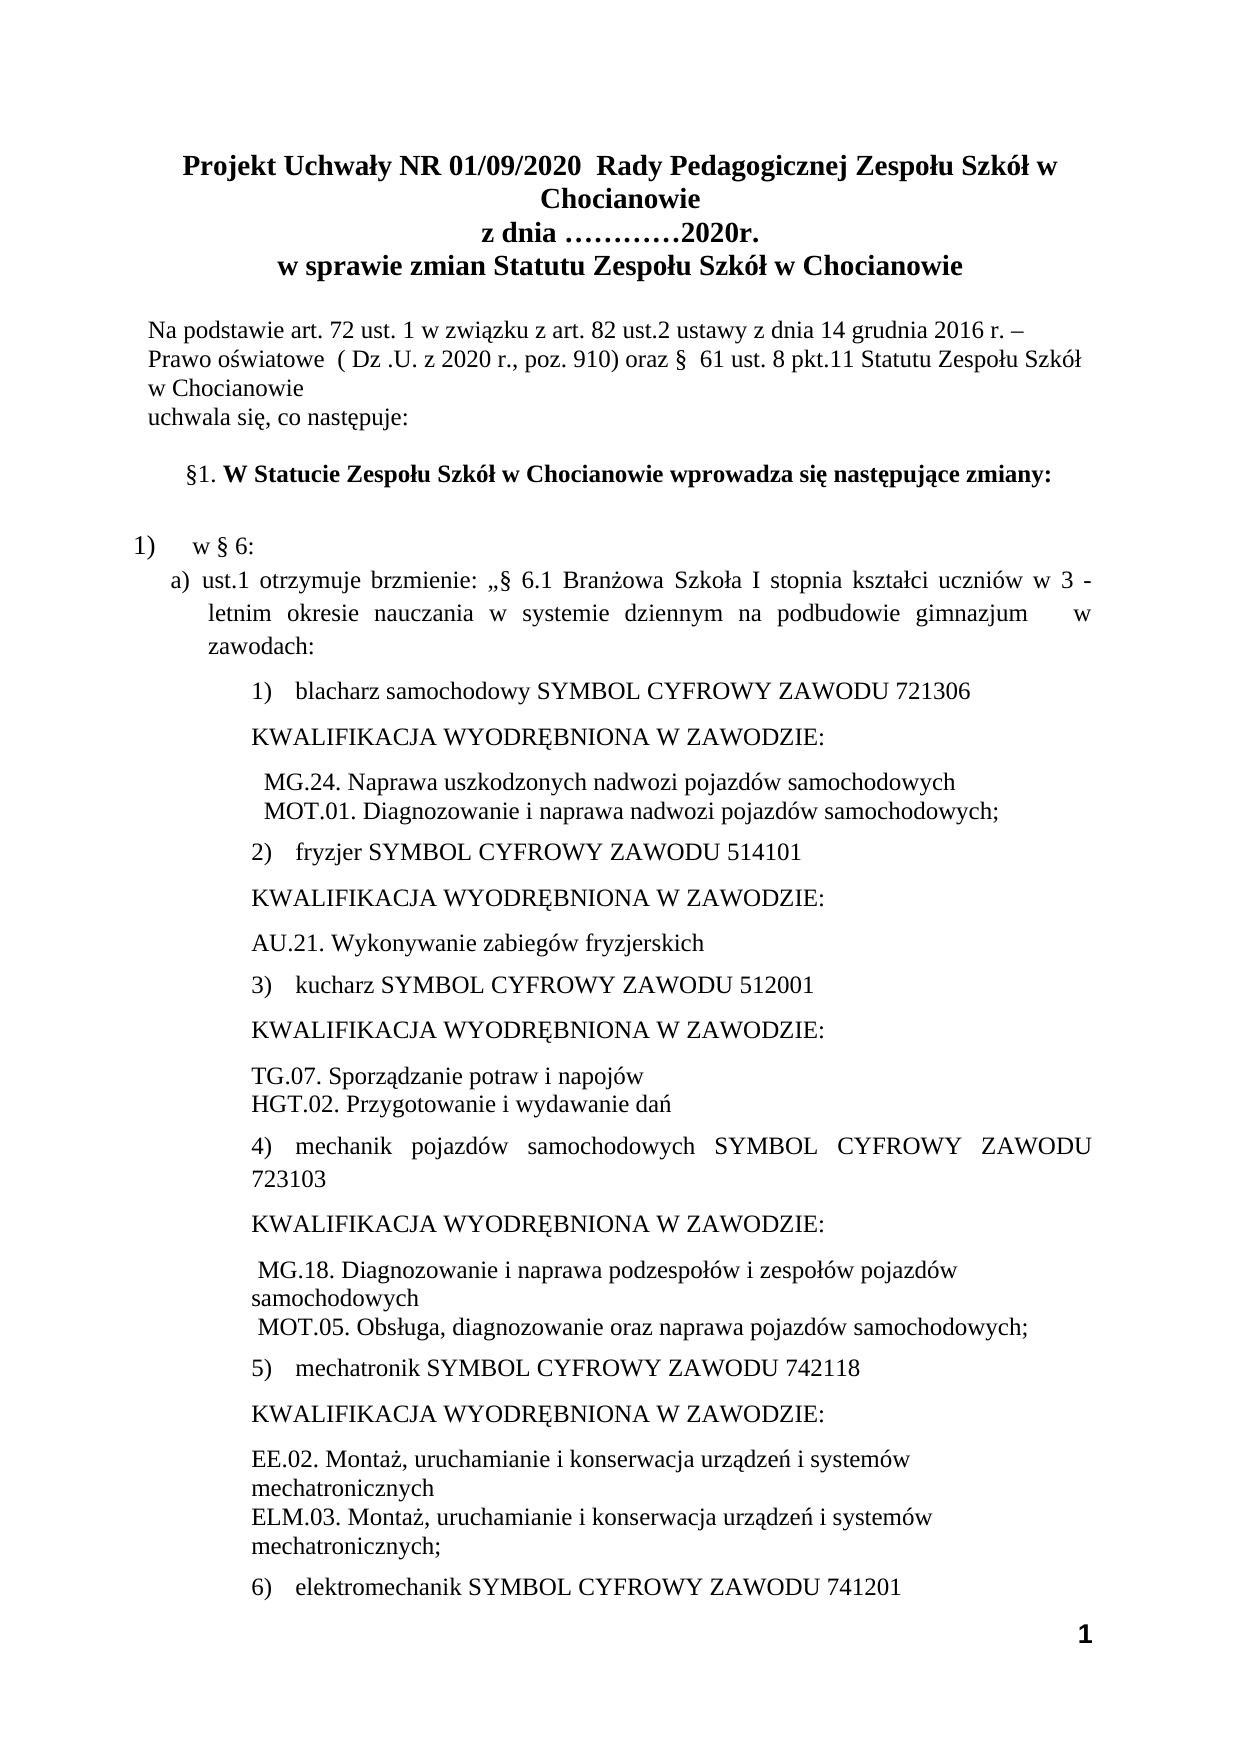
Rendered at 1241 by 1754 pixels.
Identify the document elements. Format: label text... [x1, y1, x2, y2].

text EE.02. Montaż, uruchamianie i konserwacja urządzeń i systemów mechatronicznych [251, 1444, 1093, 1502]
list blacharz samochodowy SYMBOL CYFROWY ZAWODU 721306 [251, 676, 1093, 705]
list w § 6: [133, 529, 1093, 560]
text KWALIFIKACJA WYODRĘBNIONA W ZAWODZIE: [251, 1209, 1093, 1238]
text KWALIFIKACJA WYODRĘBNIONA W ZAWODZIE: [251, 1399, 1093, 1428]
text AU.21. Wykonywanie zabiegów fryzjerskich [251, 928, 1093, 957]
text w sprawie zmian Statutu Zespołu Szkół w Chocianowie [148, 248, 1093, 282]
list kucharz SYMBOL CYFROWY ZAWODU 512001 [251, 970, 1093, 998]
text MOT.01. Diagnozowanie i naprawa nadwozi pojazdów samochodowych; [251, 796, 1093, 825]
list elektromechanik SYMBOL CYFROWY ZAWODU 741201 [251, 1572, 1093, 1601]
list mechatronik SYMBOL CYFROWY ZAWODU 742118 [251, 1353, 1093, 1382]
text KWALIFIKACJA WYODRĘBNIONA W ZAWODZIE: [251, 883, 1093, 912]
text MOT.05. Obsługa, diagnozowanie oraz naprawa pojazdów samochodowych; [251, 1312, 1093, 1341]
list mechanik pojazdów samochodowych SYMBOL CYFROWY ZAWODU 723103 [251, 1131, 1093, 1192]
text TG.07. Sporządzanie potraw i napojów [251, 1061, 1093, 1089]
text MG.18. Diagnozowanie i naprawa podzespołów i zespołów pojazdów samochodowych [251, 1255, 1093, 1312]
text uchwala się, co następuje: [148, 402, 1093, 430]
list fryzjer SYMBOL CYFROWY ZAWODU 514101 [251, 837, 1093, 866]
text HGT.02. Przygotowanie i wydawanie dań [251, 1089, 1093, 1118]
list ust.1 otrzymuje brzmienie: „§ 6.1 Branżowa Szkoła I stopnia kształci uczniów w 3 - letnim okresie nauczania w systemie dziennym na podbudowie gimnazjum w zawodach: [170, 565, 1093, 659]
text ELM.03. Montaż, uruchamianie i konserwacja urządzeń i systemów mechatronicznych; [251, 1502, 1093, 1559]
text z dnia …………2020r. [148, 215, 1093, 248]
text KWALIFIKACJA WYODRĘBNIONA W ZAWODZIE: [251, 722, 1093, 751]
text §1. W Statucie Zespołu Szkół w Chocianowie wprowadza się następujące zmiany: [185, 459, 1093, 488]
text Na podstawie art. 72 ust. 1 w związku z art. 82 ust.2 ustawy z dnia 14 grudnia 2016 r. – Prawo oświatowe ( Dz .U. z 2020 r., poz. 910) oraz § 61 ust. 8 pkt.11 Statutu Zespołu Szkół w Chocianowie [148, 315, 1093, 402]
text MG.24. Naprawa uszkodzonych nadwozi pojazdów samochodowych [251, 767, 1093, 796]
text Projekt Uchwały NR 01/09/2020 Rady Pedagogicznej Zespołu Szkół w Chocianowie [148, 148, 1093, 215]
text KWALIFIKACJA WYODRĘBNIONA W ZAWODZIE: [251, 1015, 1093, 1044]
